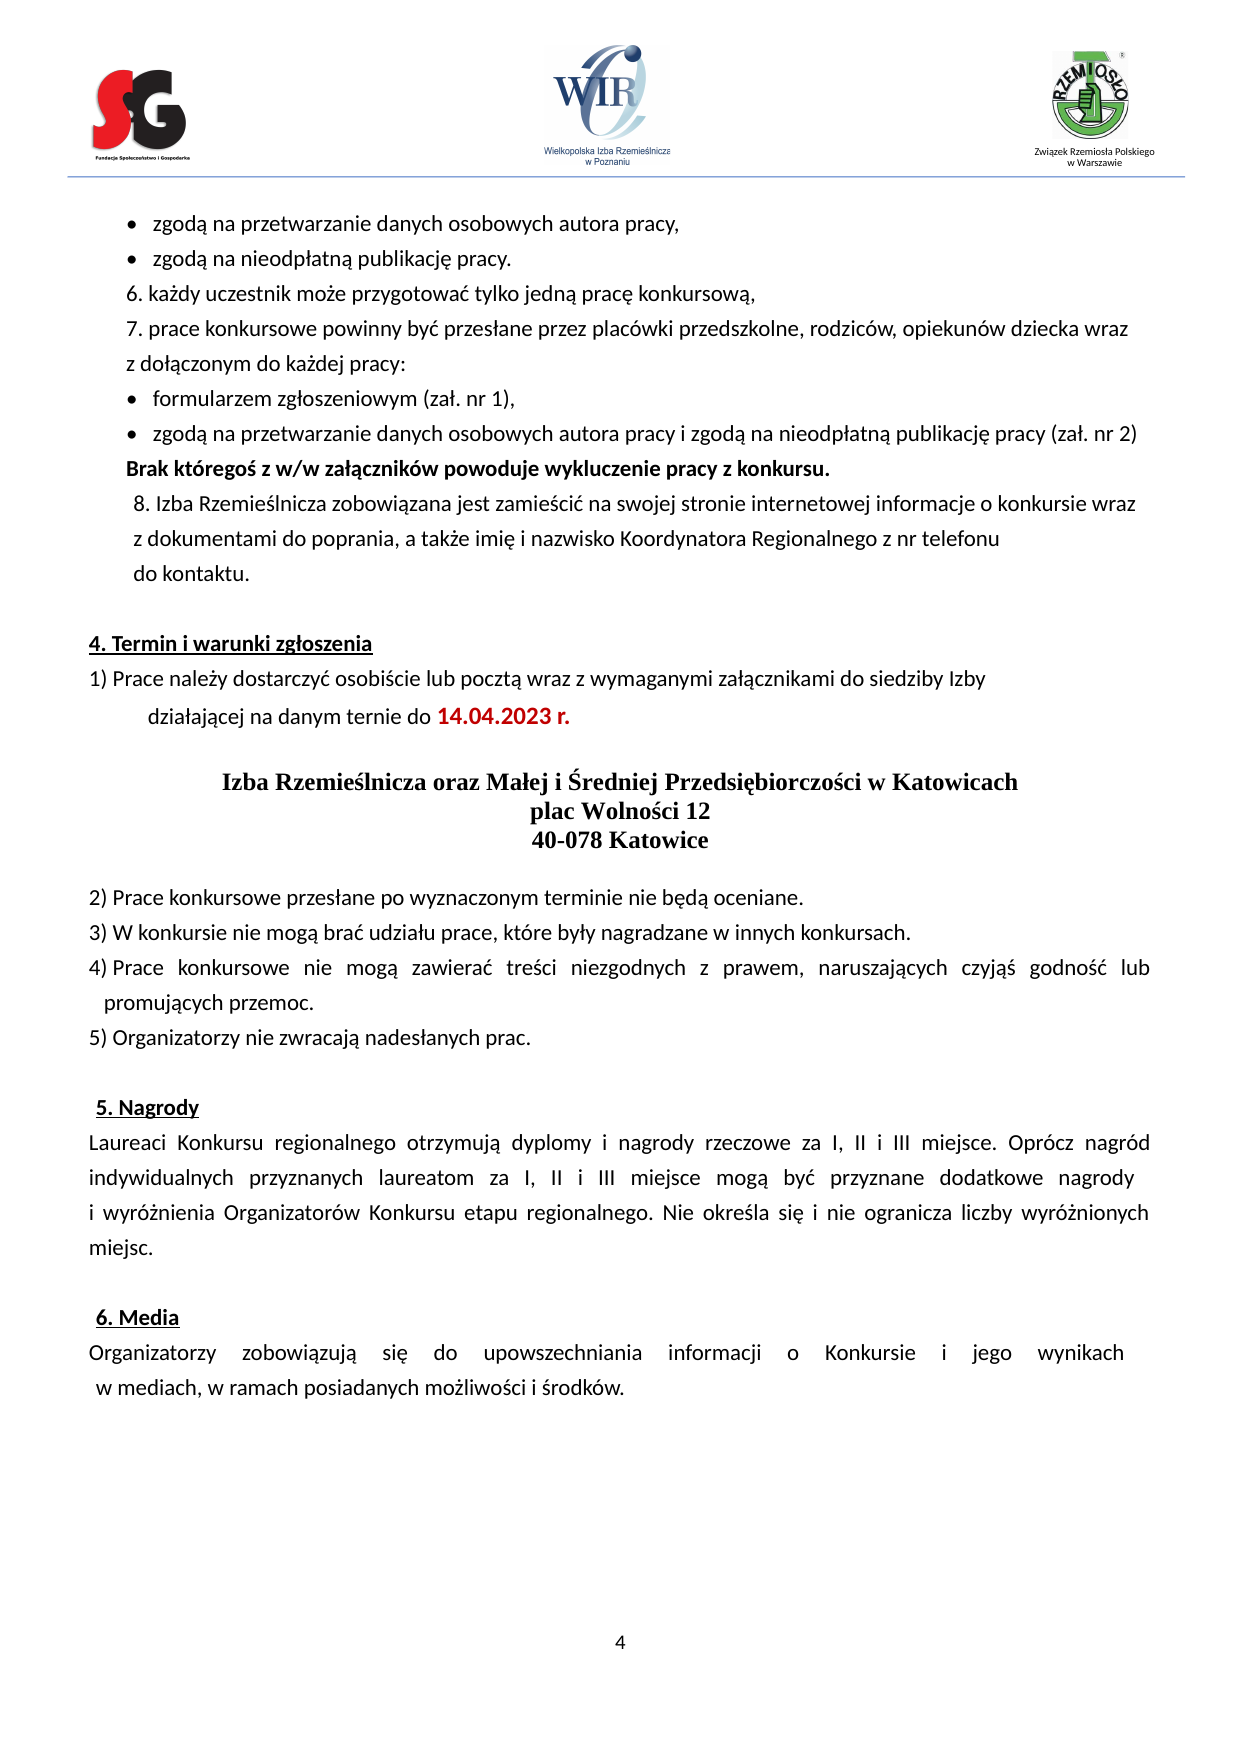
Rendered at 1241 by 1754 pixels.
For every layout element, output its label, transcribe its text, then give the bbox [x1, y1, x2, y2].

text 8. Izba Rzemieślnicza zobowiązana jest zamieścić na swojej stronie internetowej informacje o konkursie wraz [89, 489, 1152, 517]
text z dołączonym do każdej pracy: [126, 349, 1152, 377]
text • zgodą na przetwarzanie danych osobowych autora pracy, [126, 209, 1152, 237]
text 4. Termin i warunki zgłoszenia [89, 629, 1152, 657]
text Izba Rzemieślnicza oraz Małej i Średniej Przedsiębiorczości w Katowicach [89, 767, 1152, 796]
text 2) Prace konkursowe przesłane po wyznaczonym terminie nie będą oceniane. [89, 883, 1152, 911]
text 6. każdy uczestnik może przygotować tylko jedną pracę konkursową, [126, 279, 1152, 307]
text • formularzem zgłoszeniowym (zał. nr 1), [126, 384, 1152, 412]
picture [1052, 51, 1129, 139]
text do kontaktu. [89, 559, 1152, 587]
text 5) Organizatorzy nie zwracają nadesłanych prac. [89, 1023, 1152, 1051]
text 1) Prace należy dostarczyć osobiście lub pocztą wraz z wymaganymi załącznikami do siedziby Izby działającej na danym ternie do 14.04.2023 r. [89, 664, 1152, 730]
text Laureaci Konkursu regionalnego otrzymują dyplomy i nagrody rzeczowe za I, II i III miejsce. Oprócz nagród indywidualnych przyznanych laureatom za I, II i III miejsce mogą być przyznane dodatkowe nagrody i wyróżnienia Organizatorów Konkursu etapu regionalnego. Nie określa się i nie ogranicza liczby wyróżnionych miejsc. [89, 1128, 1152, 1261]
picture [544, 45, 671, 165]
text 40-078 Katowice [89, 825, 1152, 853]
text 4) Prace konkursowe nie mogą zawierać treści niezgodnych z prawem, naruszających czyjąś godność lub promujących przemoc. [89, 953, 1152, 1016]
text • zgodą na przetwarzanie danych osobowych autora pracy i zgodą na nieodpłatną publikację pracy (zał. nr 2) [126, 419, 1152, 447]
text Organizatorzy zobowiązują się do upowszechniania informacji o Konkursie i jego wynikach w mediach, w ramach posiadanych możliwości i środków. [89, 1338, 1152, 1401]
text • zgodą na nieodpłatną publikację pracy. [126, 244, 1152, 272]
text 6. Media [96, 1303, 1152, 1331]
text plac Wolności 12 [89, 796, 1152, 825]
text z dokumentami do poprania, a także imię i nazwisko Koordynatora Regionalnego z nr telefonu [89, 524, 1152, 552]
text 7. prace konkursowe powinny być przesłane przez placówki przedszkolne, rodziców, opiekunów dziecka wraz [126, 314, 1152, 342]
picture [88, 63, 193, 165]
text Brak któregoś z w/w załączników powoduje wykluczenie pracy z konkursu. [126, 454, 1152, 482]
text 3) W konkursie nie mogą brać udziału prace, które były nagradzane w innych konkursach. [89, 918, 1152, 946]
text 5. Nagrody [96, 1093, 1152, 1121]
